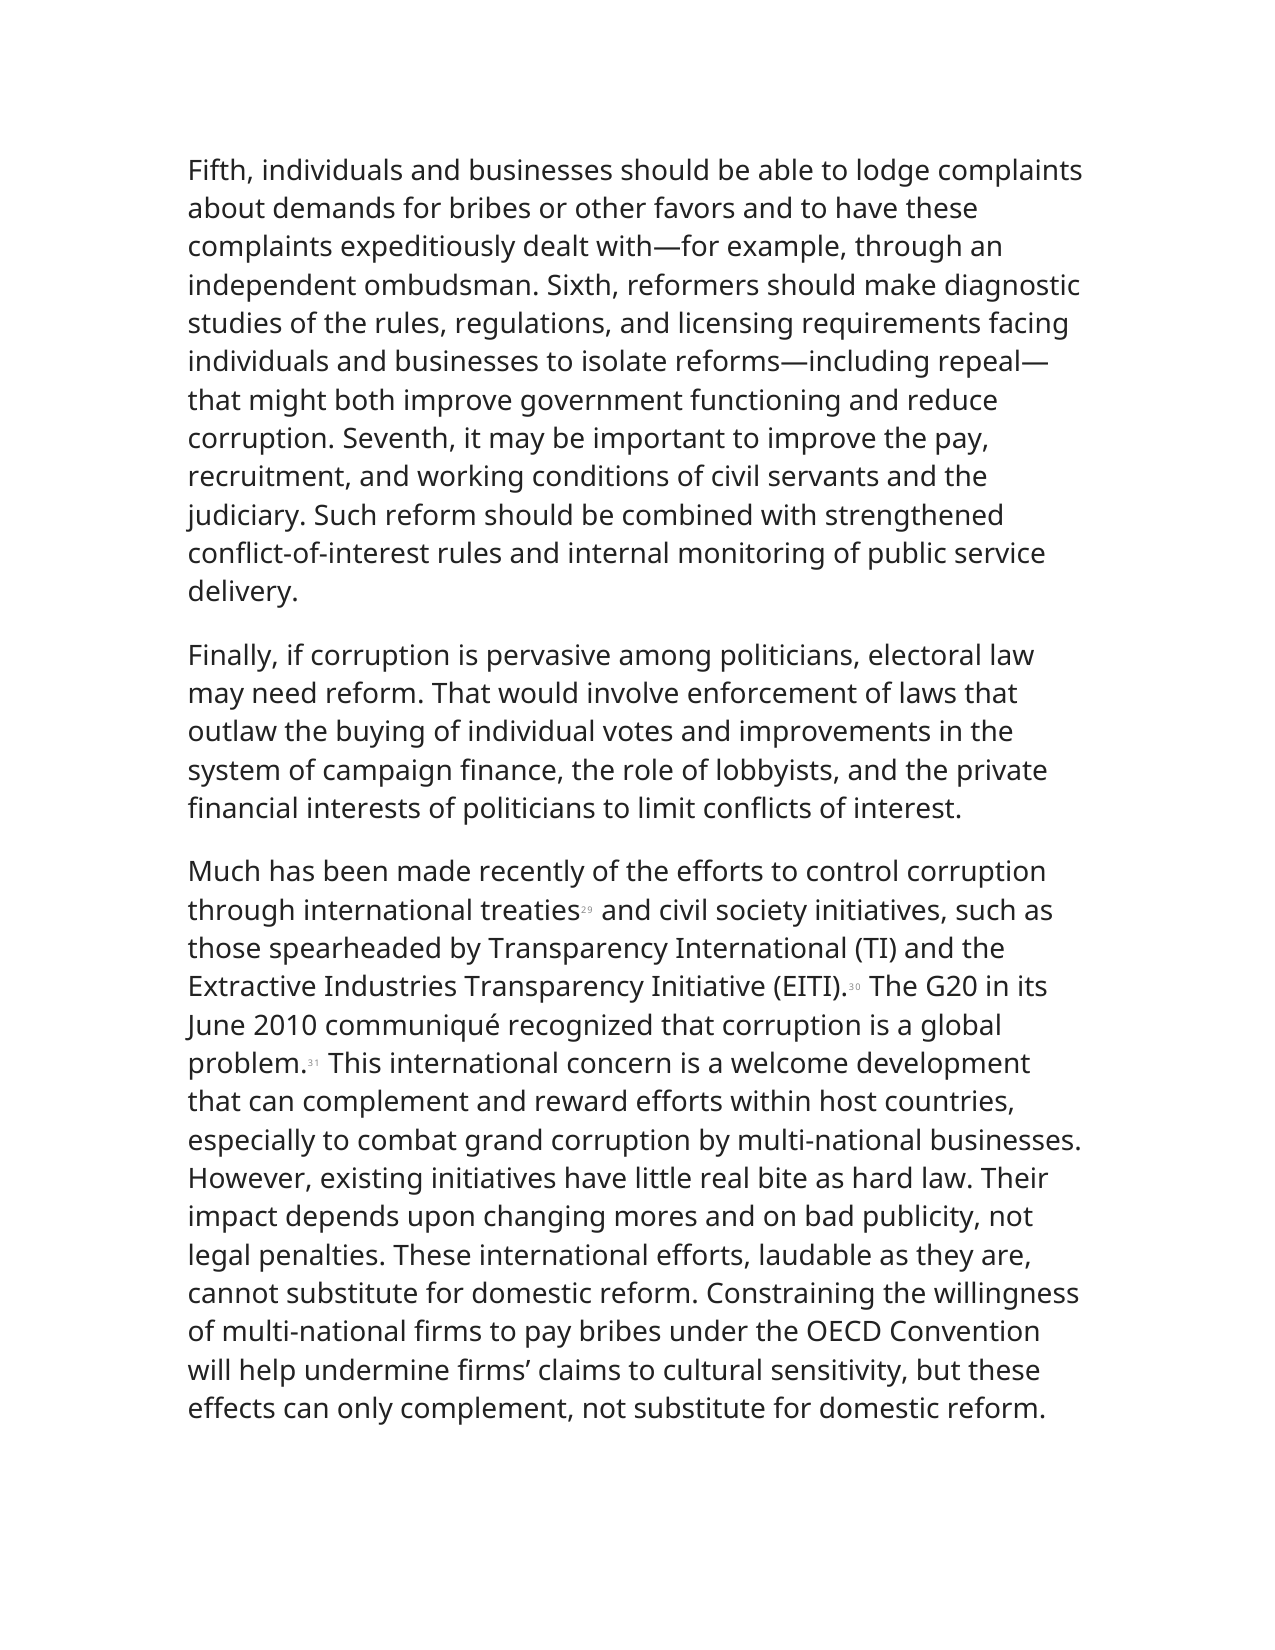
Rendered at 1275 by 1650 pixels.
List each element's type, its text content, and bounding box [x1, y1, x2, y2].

text Finally, if corruption is pervasive among politicians, electoral law may need reform. That would involve enforcement of laws that outlaw the buying of individual votes and improvements in the system of campaign finance, the role of lobbyists, and the private financial interests of politicians to limit conflicts of interest. [187, 635, 1087, 827]
text Fifth, individuals and businesses should be able to lodge complaints about demands for bribes or other favors and to have these complaints expeditiously dealt with—for example, through an independent ombudsman. Sixth, reformers should make diagnostic studies of the rules, regulations, and licensing requirements facing individuals and businesses to isolate reforms—including repeal—that might both improve government functioning and reduce corruption. Seventh, it may be important to improve the pay, recruitment, and working conditions of civil servants and the judiciary. Such reform should be combined with strengthened conflict-of-interest rules and internal monitoring of public service delivery. [187, 150, 1087, 610]
text Much has been made recently of the efforts to control corruption through international treaties29 and civil society initiatives, such as those spearheaded by Transparency International (TI) and the Extractive Industries Transparency Initiative (EITI).30 The G20 in its June 2010 communiqué recognized that corruption is a global problem.31 This international concern is a welcome development that can complement and reward efforts within host countries, especially to combat grand corruption by multi-national businesses. However, existing initiatives have little real bite as hard law. Their impact depends upon changing mores and on bad publicity, not legal penalties. These international efforts, laudable as they are, cannot substitute for domestic reform. Constraining the willingness of multi-national firms to pay bribes under the OECD Convention will help undermine firms’ claims to cultural sensitivity, but these effects can only complement, not substitute for domestic reform. [187, 852, 1087, 1427]
